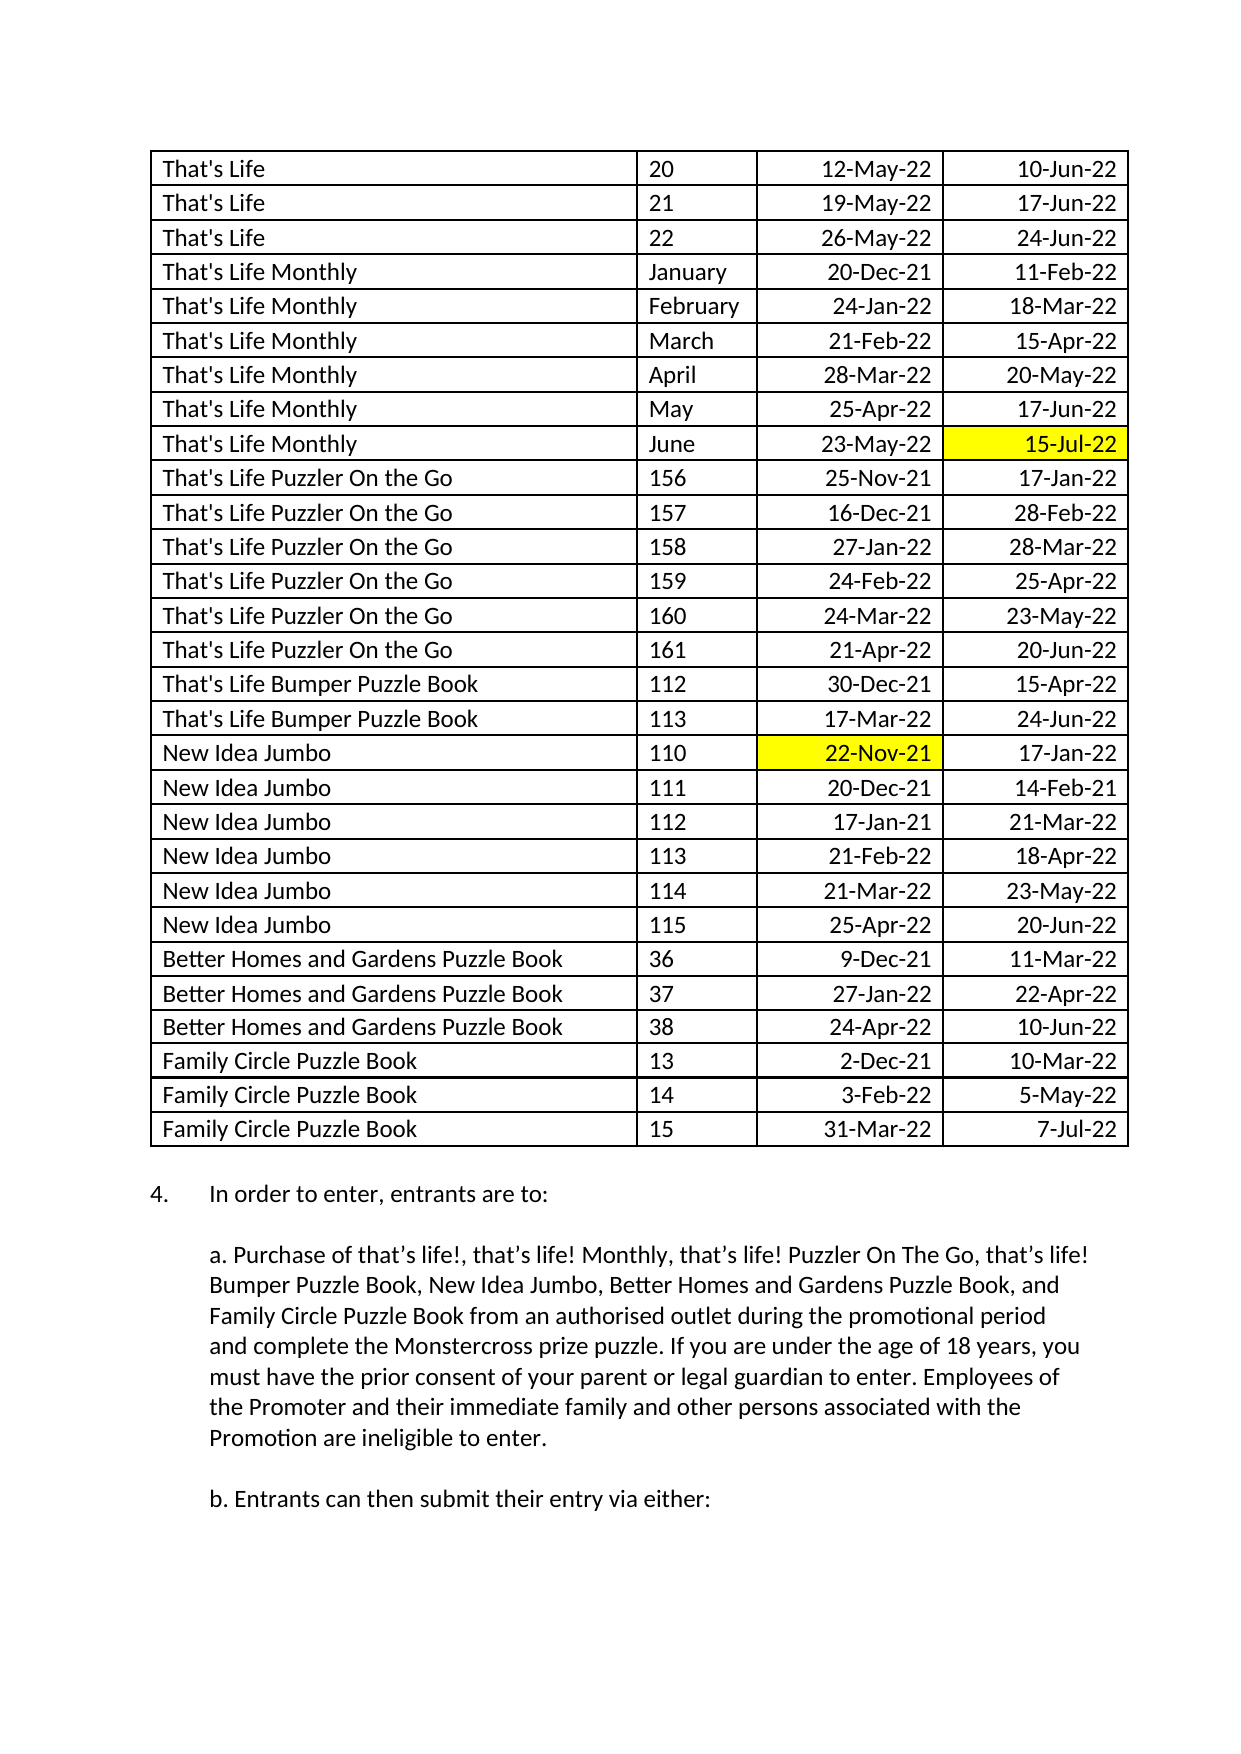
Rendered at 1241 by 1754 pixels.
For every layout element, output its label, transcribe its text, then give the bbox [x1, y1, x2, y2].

table_cell New Idea Jumbo [152, 874, 636, 906]
table_cell 22 [638, 221, 756, 253]
table_cell 20-Jun-22 [944, 633, 1127, 666]
table_cell Family Circle Puzzle Book [152, 1113, 636, 1145]
table_cell 110 [638, 736, 756, 769]
table_cell 2-Dec-21 [758, 1044, 942, 1076]
table_cell That's Life Monthly [152, 358, 636, 391]
table_cell That's Life Monthly [152, 393, 636, 425]
table_cell That's Life Puzzler On the Go [152, 530, 636, 562]
table_cell 111 [638, 771, 756, 803]
table_cell That's Life Monthly [152, 427, 636, 459]
table_cell That's Life Puzzler On the Go [152, 496, 636, 528]
table_cell 114 [638, 874, 756, 906]
table_cell 14-Feb-21 [944, 771, 1127, 803]
table_cell That's Life Puzzler On the Go [152, 599, 636, 631]
table_cell 10-Jun-22 [944, 152, 1127, 184]
table_cell 10-Jun-22 [944, 1011, 1127, 1042]
table_cell 28-Feb-22 [944, 496, 1127, 528]
table_cell Family Circle Puzzle Book [152, 1079, 636, 1111]
list In order to enter, entrants are to: [150, 1178, 1090, 1208]
table_cell That's Life Puzzler On the Go [152, 633, 636, 666]
table_cell 17-Jan-22 [944, 736, 1127, 769]
table_cell 10-Mar-22 [944, 1044, 1127, 1076]
table_cell That's Life Monthly [152, 290, 636, 322]
table_cell 17-Jun-22 [944, 393, 1127, 425]
table_cell February [638, 290, 756, 322]
table_cell That's Life Monthly [152, 324, 636, 356]
table_cell New Idea Jumbo [152, 805, 636, 837]
table_cell 24-Mar-22 [758, 599, 942, 631]
table_cell 15-Apr-22 [944, 668, 1127, 700]
table_cell 27-Jan-22 [758, 977, 942, 1009]
table_cell 21 [638, 186, 756, 219]
table_cell 25-Apr-22 [758, 393, 942, 425]
table_cell That's Life Bumper Puzzle Book [152, 702, 636, 734]
table_cell 19-May-22 [758, 186, 942, 219]
table_cell 5-May-22 [944, 1079, 1127, 1111]
table_cell April [638, 358, 756, 391]
table_cell 21-Feb-22 [758, 324, 942, 356]
table_cell That's Life [152, 152, 636, 184]
table_cell 27-Jan-22 [758, 530, 942, 562]
table_cell New Idea Jumbo [152, 736, 636, 769]
table_cell 160 [638, 599, 756, 631]
table_cell That's Life [152, 221, 636, 253]
table_cell 21-Feb-22 [758, 840, 942, 872]
table_cell 38 [638, 1011, 756, 1042]
table_cell That's Life Bumper Puzzle Book [152, 668, 636, 700]
table_cell 24-Jun-22 [944, 221, 1127, 253]
table_cell 15-Apr-22 [944, 324, 1127, 356]
table_cell 115 [638, 908, 756, 941]
table_cell 112 [638, 805, 756, 837]
table_cell 36 [638, 943, 756, 975]
table_cell 30-Dec-21 [758, 668, 942, 700]
table_cell 159 [638, 565, 756, 597]
table_cell 28-Mar-22 [758, 358, 942, 391]
table_cell 24-Jan-22 [758, 290, 942, 322]
table_cell That's Life Monthly [152, 255, 636, 287]
table_cell 24-Apr-22 [758, 1011, 942, 1042]
table_cell 15 [638, 1113, 756, 1145]
table_cell 161 [638, 633, 756, 666]
table_cell 20-Dec-21 [758, 255, 942, 287]
table_cell 25-Apr-22 [944, 565, 1127, 597]
table_cell 21-Mar-22 [758, 874, 942, 906]
table_cell 9-Dec-21 [758, 943, 942, 975]
table_cell 158 [638, 530, 756, 562]
table_cell 20 [638, 152, 756, 184]
table_cell 11-Feb-22 [944, 255, 1127, 287]
table_cell 112 [638, 668, 756, 700]
table_cell 16-Dec-21 [758, 496, 942, 528]
table_cell 12-May-22 [758, 152, 942, 184]
table_cell 11-Mar-22 [944, 943, 1127, 975]
table_cell Better Homes and Gardens Puzzle Book [152, 977, 636, 1009]
table_cell 3-Feb-22 [758, 1079, 942, 1111]
table_cell 23-May-22 [944, 874, 1127, 906]
table_cell 20-May-22 [944, 358, 1127, 391]
table_cell 24-Feb-22 [758, 565, 942, 597]
table_cell 24-Jun-22 [944, 702, 1127, 734]
table_cell That's Life Puzzler On the Go [152, 461, 636, 494]
table_cell June [638, 427, 756, 459]
table_cell Better Homes and Gardens Puzzle Book [152, 1011, 636, 1042]
table_cell May [638, 393, 756, 425]
table_cell 15-Jul-22 [944, 427, 1127, 459]
table_cell 25-Nov-21 [758, 461, 942, 494]
table_cell 23-May-22 [758, 427, 942, 459]
table_cell That's Life Puzzler On the Go [152, 565, 636, 597]
table_cell 20-Jun-22 [944, 908, 1127, 941]
table_cell 21-Mar-22 [944, 805, 1127, 837]
table_cell 7-Jul-22 [944, 1113, 1127, 1145]
table_cell 37 [638, 977, 756, 1009]
table_cell 23-May-22 [944, 599, 1127, 631]
table_cell 21-Apr-22 [758, 633, 942, 666]
table_cell 17-Jun-22 [944, 186, 1127, 219]
table_cell 156 [638, 461, 756, 494]
table_cell 13 [638, 1044, 756, 1076]
table_cell 157 [638, 496, 756, 528]
table_cell 18-Mar-22 [944, 290, 1127, 322]
table_cell 17-Mar-22 [758, 702, 942, 734]
table_cell Better Homes and Gardens Puzzle Book [152, 943, 636, 975]
list a. Purchase of that’s life!, that’s life! Monthly, that’s life! Puzzler On The Go, that’s life! Bumper Puzzle Book, New Idea Jumbo, Better Homes and Gardens Puzzle Book, and Family Circle Puzzle Book from an authorised outlet during the promotional period and complete the Monstercross prize puzzle. If you are under the age of 18 years, you must have the prior consent of your parent or legal guardian to enter. Employees of the Promoter and their immediate family and other persons associated with the Promotion are ineligible to enter. [209, 1239, 1090, 1452]
list b. Entrants can then submit their entry via either: [209, 1483, 1090, 1513]
table_cell That's Life [152, 186, 636, 219]
table_cell 20-Dec-21 [758, 771, 942, 803]
table_cell 31-Mar-22 [758, 1113, 942, 1145]
table_cell 17-Jan-21 [758, 805, 942, 837]
table_cell New Idea Jumbo [152, 771, 636, 803]
table_cell 17-Jan-22 [944, 461, 1127, 494]
table_cell Family Circle Puzzle Book [152, 1044, 636, 1076]
table_cell New Idea Jumbo [152, 840, 636, 872]
table_cell 113 [638, 702, 756, 734]
table_cell March [638, 324, 756, 356]
table_cell 26-May-22 [758, 221, 942, 253]
table_cell 113 [638, 840, 756, 872]
table_cell 22-Apr-22 [944, 977, 1127, 1009]
table_cell 18-Apr-22 [944, 840, 1127, 872]
table_cell 22-Nov-21 [758, 736, 942, 769]
table_cell 14 [638, 1079, 756, 1111]
table_cell 28-Mar-22 [944, 530, 1127, 562]
table_cell January [638, 255, 756, 287]
table_cell 25-Apr-22 [758, 908, 942, 941]
table_cell New Idea Jumbo [152, 908, 636, 941]
